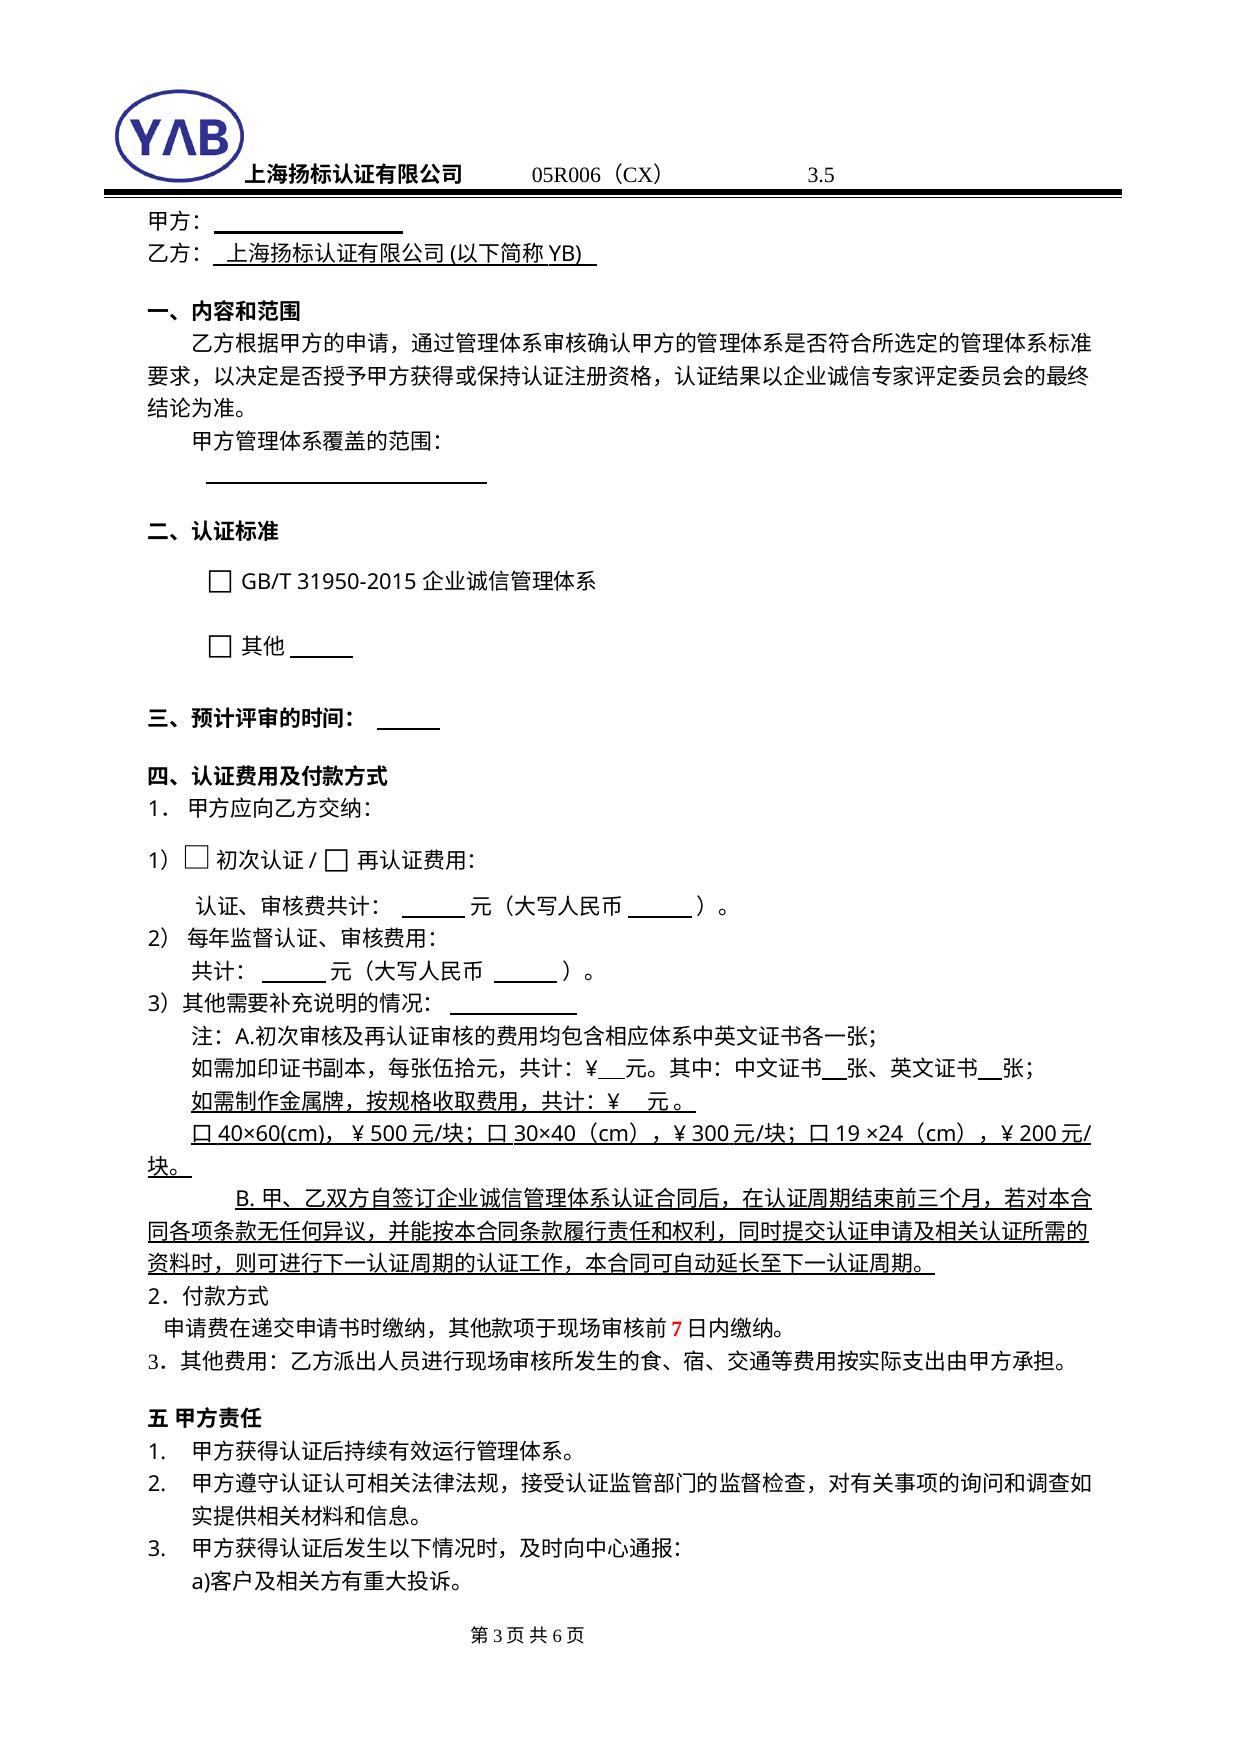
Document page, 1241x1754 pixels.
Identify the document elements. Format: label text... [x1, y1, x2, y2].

text 甲方管理体系覆盖的范围： [148, 423, 1092, 456]
text 2） 每年监督认证、审核费用： [148, 921, 1092, 953]
text a)客户及相关方有重大投诉。 [148, 1563, 1092, 1596]
text 如需制作金属牌，按规格收取费用，共计：¥ 元 。 [148, 1083, 1092, 1116]
text 申请费在递交申请书时缴纳，其他款项于现场审核前7日内缴纳。 [142, 1311, 1092, 1343]
text 1． 甲方应向乙方交纳： [148, 791, 1092, 823]
text 五 甲方责任 [148, 1401, 1092, 1433]
text B. 甲、乙双方自签订企业诚信管理体系认证合同后，在认证周期结束前三个月，若对本合同各项条款无任何异议，并能按本合同条款履行责任和权利，同时提交认证申请及相关认证所需的资料时，则可进行下一认证周期的认证工作，本合同可自动延长至下一认证周期。 [148, 1181, 1092, 1278]
text 乙方根据甲方的申请，通过管理体系审核确认甲方的管理体系是否符合所选定的管理体系标准要求，以决定是否授予甲方获得或保持认证注册资格，认证结果以企业诚信专家评定委员会的最终结论为准。 [148, 326, 1092, 423]
text 三、预计评审的时间： [148, 701, 1092, 733]
text 3）其他需要补充说明的情况： [148, 986, 1092, 1018]
list 甲方获得认证后发生以下情况时，及时向中心通报： [148, 1531, 1092, 1563]
text 认证、审核费共计： 元（大写人民币 ）。 [177, 888, 1092, 921]
text 3．其他费用：乙方派出人员进行现场审核所发生的食、宿、交通等费用按实际支出由甲方承担。 [148, 1343, 1092, 1376]
text 共计： 元（大写人民币 ）。 [148, 953, 1092, 986]
text 2．付款方式 [148, 1278, 1092, 1311]
text 1）□ 初次认证 / □ 再认证费用： [148, 823, 1092, 888]
text 注：A.初次审核及再认证审核的费用均包含相应体系中英文证书各一张； [148, 1018, 1092, 1051]
text 一、内容和范围 [148, 293, 1092, 326]
text 二、认证标准 [148, 513, 1092, 546]
text 甲方： [148, 203, 1092, 236]
list 甲方获得认证后持续有效运行管理体系。 [148, 1433, 1092, 1466]
text 如需加印证书副本，每张伍拾元，共计：¥ 元。其中：中文证书 张、英文证书 张； [148, 1051, 1092, 1083]
text □ 其他 [148, 611, 1092, 676]
text 乙方： 上海扬标认证有限公司 (以下简称YB) [148, 236, 1092, 268]
text 口40×60(cm)， ¥ 500元/块；口 30×40（cm），¥ 300元/块；口 19 ×24（cm），¥ 200元/块。 [148, 1116, 1092, 1181]
list 甲方遵守认证认可相关法律法规，接受认证监管部门的监督检查，对有关事项的询问和调查如实提供相关材料和信息。 [148, 1466, 1092, 1531]
text 四、认证费用及付款方式 [148, 758, 1092, 791]
picture [113, 88, 245, 183]
text □ GB/T 31950-2015 企业诚信管理体系 [148, 546, 1092, 611]
